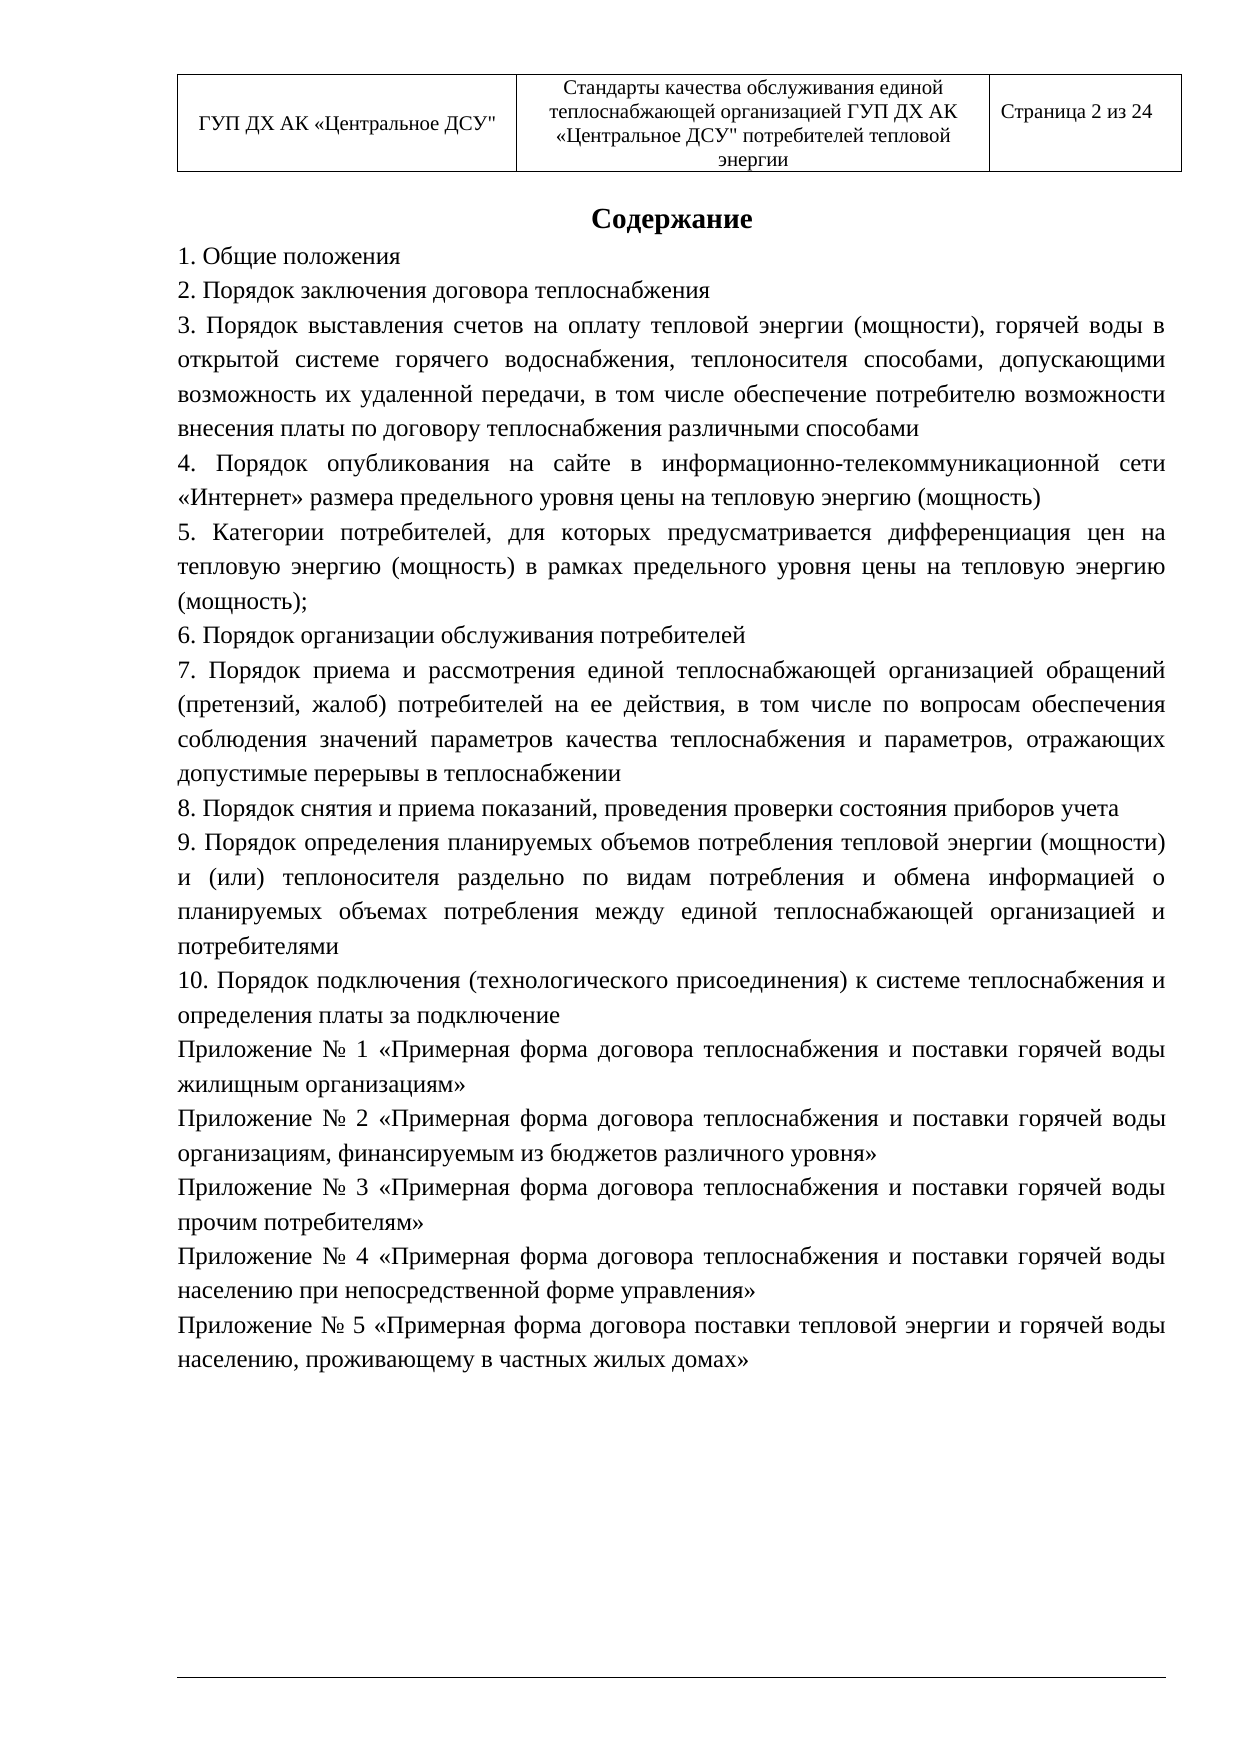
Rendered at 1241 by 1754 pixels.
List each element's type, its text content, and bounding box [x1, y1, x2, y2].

text Приложение № 5 «Примерная форма договора поставки тепловой энергии и горячей воды населению, проживающему в частных жилых домах» [177, 1310, 1166, 1373]
text Содержание [177, 201, 1166, 234]
text 8. Порядок снятия и приема показаний, проведения проверки состояния приборов учета [177, 793, 1166, 822]
text Приложение № 1 «Примерная форма договора теплоснабжения и поставки горячей воды жилищным организациям» [177, 1034, 1166, 1097]
text Приложение № 2 «Примерная форма договора теплоснабжения и поставки горячей воды организациям, финансируемым из бюджетов различного уровня» [177, 1103, 1166, 1166]
text Приложение № 3 «Примерная форма договора теплоснабжения и поставки горячей воды прочим потребителям» [177, 1172, 1166, 1235]
text 5. Категории потребителей, для которых предусматривается дифференциация цен на тепловую энергию (мощность) в рамках предельного уровня цены на тепловую энергию (мощность); [177, 517, 1166, 615]
text 10. Порядок подключения (технологического присоединения) к системе теплоснабжения и определения платы за подключение [177, 965, 1166, 1028]
text 6. Порядок организации обслуживания потребителей [177, 620, 1166, 649]
text 7. Порядок приема и рассмотрения единой теплоснабжающей организацией обращений (претензий, жалоб) потребителей на ее действия, в том числе по вопросам обеспечения соблюдения значений параметров качества теплоснабжения и параметров, отражающих допустимые перерывы в теплоснабжении [177, 655, 1166, 787]
text Приложение № 4 «Примерная форма договора теплоснабжения и поставки горячей воды населению при непосредственной форме управления» [177, 1241, 1166, 1304]
text 4. Порядок опубликования на сайте в информационно-телекоммуникационной сети «Интернет» размера предельного уровня цены на тепловую энергию (мощность) [177, 448, 1166, 511]
text 3. Порядок выставления счетов на оплату тепловой энергии (мощности), горячей воды в открытой системе горячего водоснабжения, теплоносителя способами, допускающими возможность их удаленной передачи, в том числе обеспечение потребителю возможности внесения платы по договору теплоснабжения различными способами [177, 310, 1166, 442]
text 9. Порядок определения планируемых объемов потребления тепловой энергии (мощности) и (или) теплоносителя раздельно по видам потребления и обмена информацией о планируемых объемах потребления между единой теплоснабжающей организацией и потребителями [177, 827, 1166, 959]
text 1. Общие положения [177, 241, 1166, 270]
text 2. Порядок заключения договора теплоснабжения [177, 276, 1166, 304]
